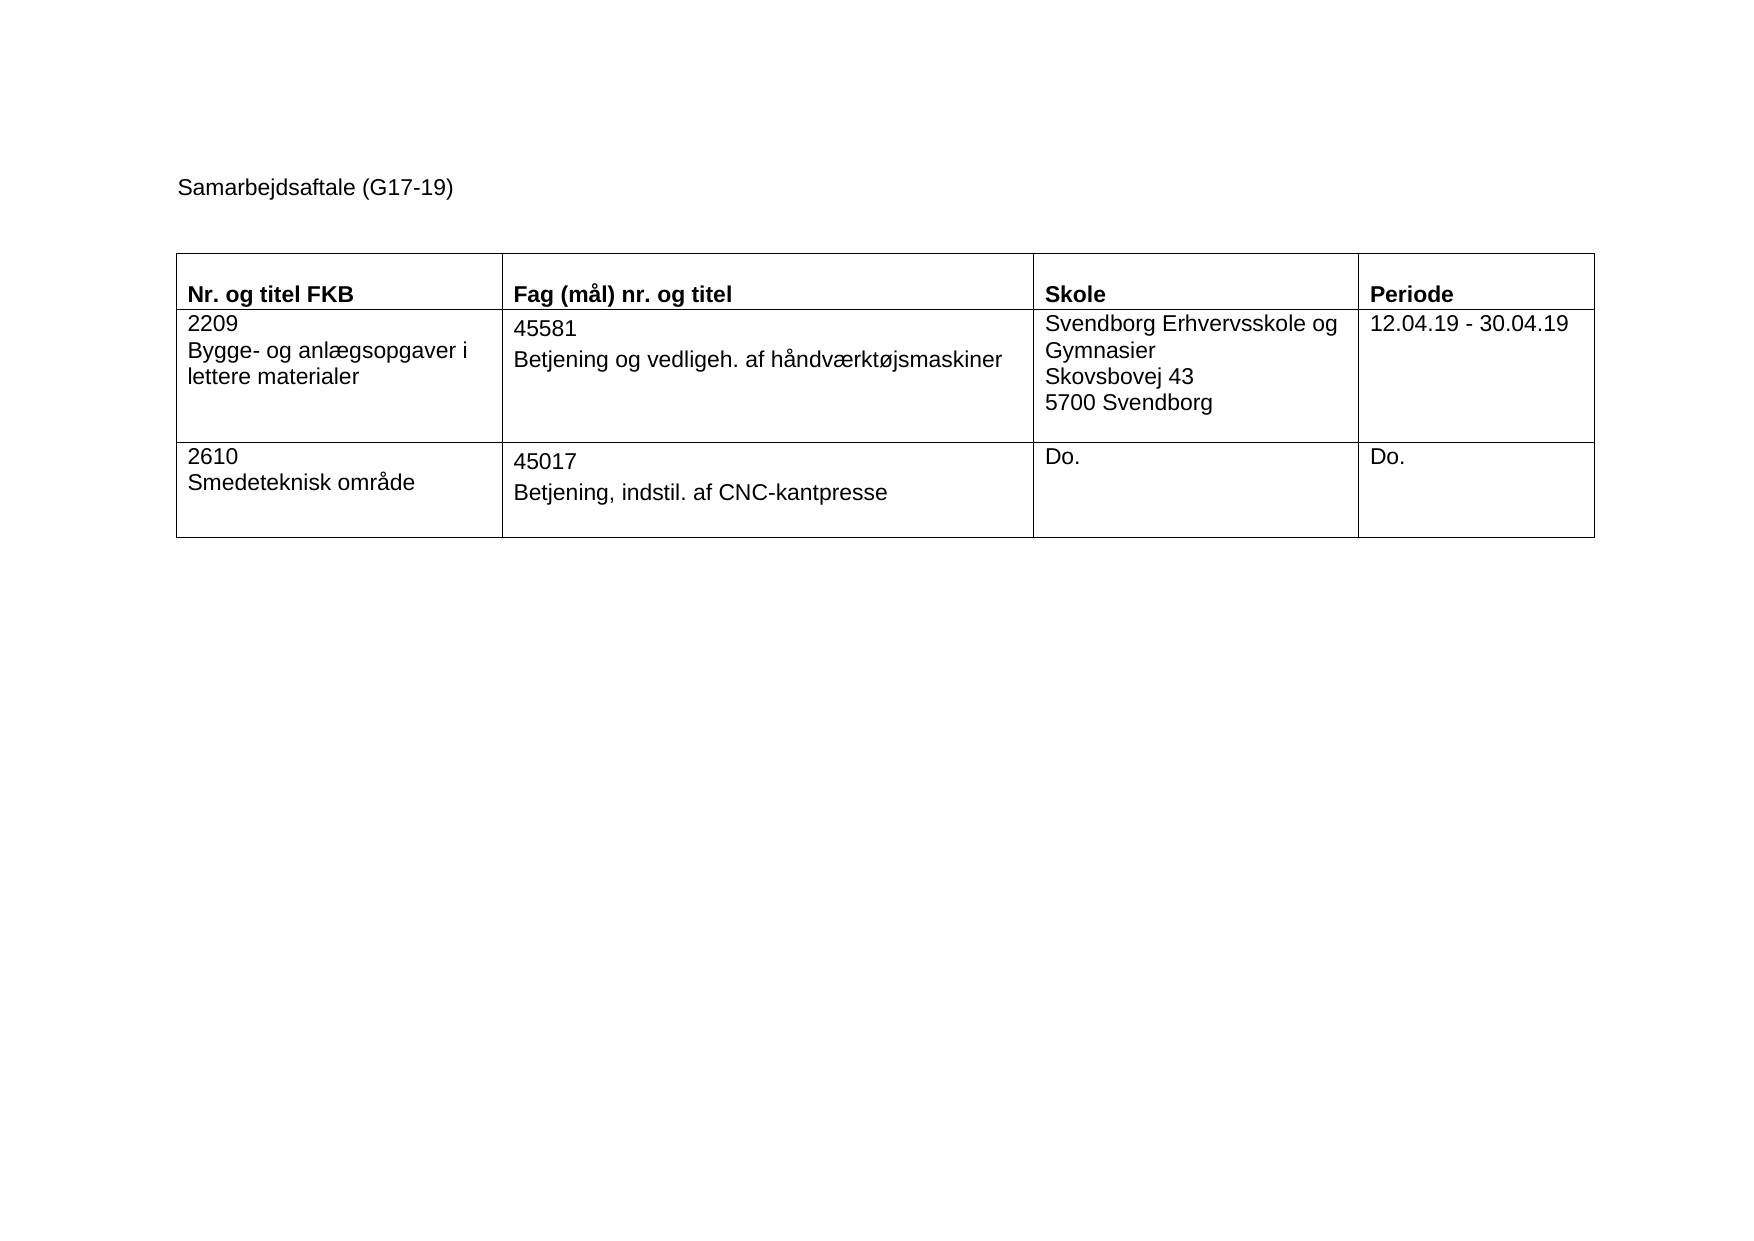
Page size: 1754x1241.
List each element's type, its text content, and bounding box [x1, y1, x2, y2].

table_cell 12.04.19 - 30.04.19 [1359, 310, 1594, 442]
table_header Periode [1359, 254, 1594, 309]
table_cell 2209 Bygge- og anlægsopgaver i lettere materialer [177, 310, 502, 442]
table_cell Svendborg Erhvervsskole og Gymnasier Skovsbovej 43 5700 Svendborg [1034, 310, 1358, 442]
table_cell Do. [1359, 443, 1594, 537]
table_header Nr. og titel FKB [177, 254, 502, 309]
table_cell 2610 Smedeteknisk område [177, 443, 502, 537]
table_header Fag (mål) nr. og titel [503, 254, 1033, 309]
table_cell 45581 Betjening og vedligeh. af håndværktøjsmaskiner [503, 310, 1033, 442]
table_cell 45017 Betjening, indstil. af CNC-kantpresse [503, 443, 1033, 537]
text Samarbejdsaftale (G17-19) [177, 174, 1577, 200]
table_header Skole [1034, 254, 1358, 309]
table_cell Do. [1034, 443, 1358, 537]
